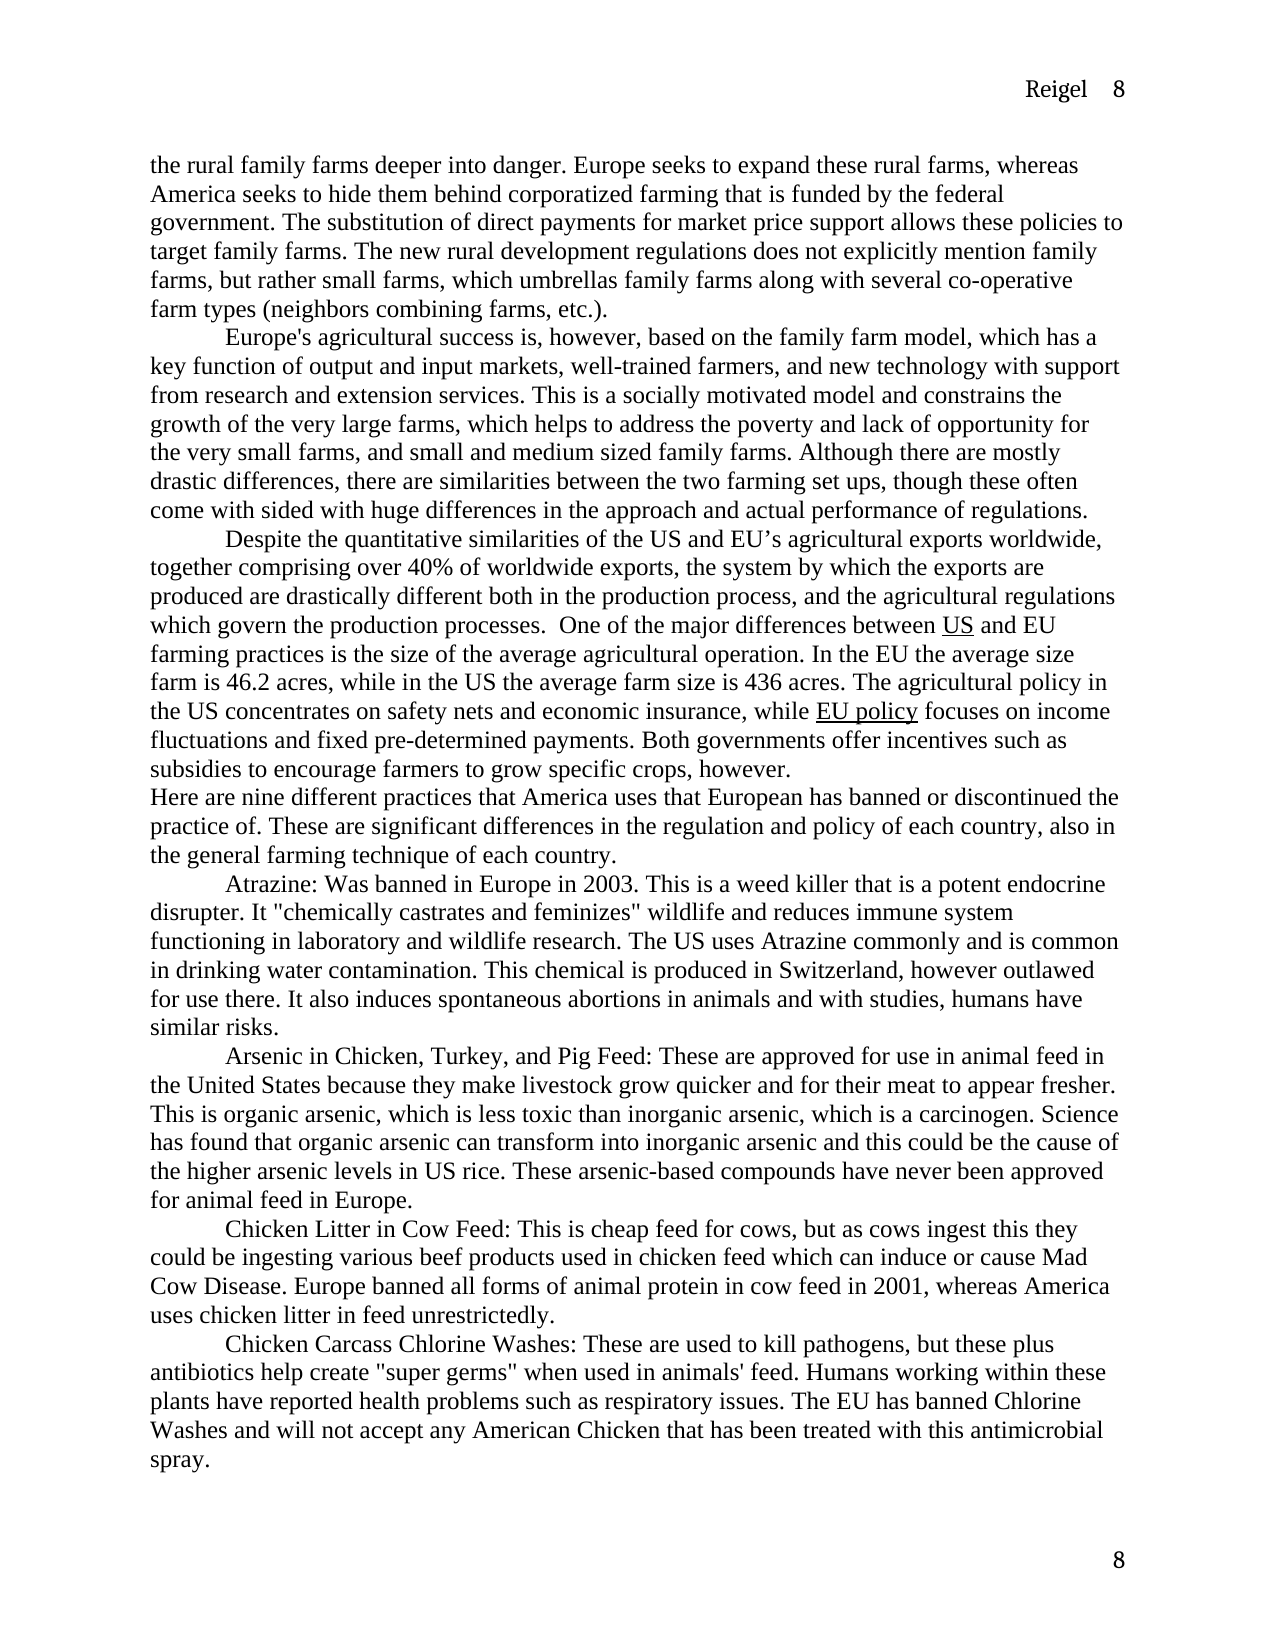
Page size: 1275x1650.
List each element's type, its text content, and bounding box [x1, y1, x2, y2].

subtitle Chicken Carcass Chlorine Washes: These are used to kill pathogens, but these plus antibiotics help create "super germs" when used in animals' feed. Humans working within these plants have reported health problems such as respiratory issues. The EU has banned Chlorine Washes and will not accept any American Chicken that has been treated with this antimicrobial spray. [150, 1329, 1125, 1472]
subtitle Here are nine different practices that America uses that European has banned or discontinued the practice of. These are significant differences in the regulation and policy of each country, also in the general farming technique of each country. [150, 782, 1125, 869]
subtitle Europe's agricultural success is, however, based on the family farm model, which has a key function of output and input markets, well-trained farmers, and new technology with support from research and extension services. This is a socially motivated model and constrains the growth of the very large farms, which helps to address the poverty and lack of opportunity for the very small farms, and small and medium sized family farms. Although there are mostly drastic differences, there are similarities between the two farming set ups, though these often come with sided with huge differences in the approach and actual performance of regulations. [150, 322, 1125, 524]
subtitle Chicken Litter in Cow Feed: This is cheap feed for cows, but as cows ingest this they could be ingesting various beef products used in chicken feed which can induce or cause Mad Cow Disease. Europe banned all forms of animal protein in cow feed in 2001, whereas America uses chicken litter in feed unrestrictedly. [150, 1214, 1125, 1329]
subtitle Atrazine: Was banned in Europe in 2003. This is a weed killer that is a potent endocrine disrupter. It "chemically castrates and feminizes" wildlife and reduces immune system functioning in laboratory and wildlife research. The US uses Atrazine commonly and is common in drinking water contamination. This chemical is produced in Switzerland, however outlawed for use there. It also induces spontaneous abortions in animals and with studies, humans have similar risks. [150, 869, 1125, 1041]
subtitle Arsenic in Chicken, Turkey, and Pig Feed: These are approved for use in animal feed in the United States because they make livestock grow quicker and for their meat to appear fresher. This is organic arsenic, which is less toxic than inorganic arsenic, which is a carcinogen. Science has found that organic arsenic can transform into inorganic arsenic and this could be the cause of the higher arsenic levels in US rice. These arsenic-based compounds have never been approved for animal feed in Europe. [150, 1041, 1125, 1214]
subtitle Despite the quantitative similarities of the US and EU’s agricultural exports worldwide, together comprising over 40% of worldwide exports, the system by which the exports are produced are drastically different both in the production process, and the agricultural regulations which govern the production processes. One of the major differences between US and EU farming practices is the size of the average agricultural operation. In the EU the average size farm is 46.2 acres, while in the US the average farm size is 436 acres. The agricultural policy in the US concentrates on safety nets and economic insurance, while EU policy focuses on income fluctuations and fixed pre-determined payments. Both governments offer incentives such as subsidies to encourage farmers to grow specific crops, however. [150, 524, 1125, 782]
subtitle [150, 150, 1125, 322]
